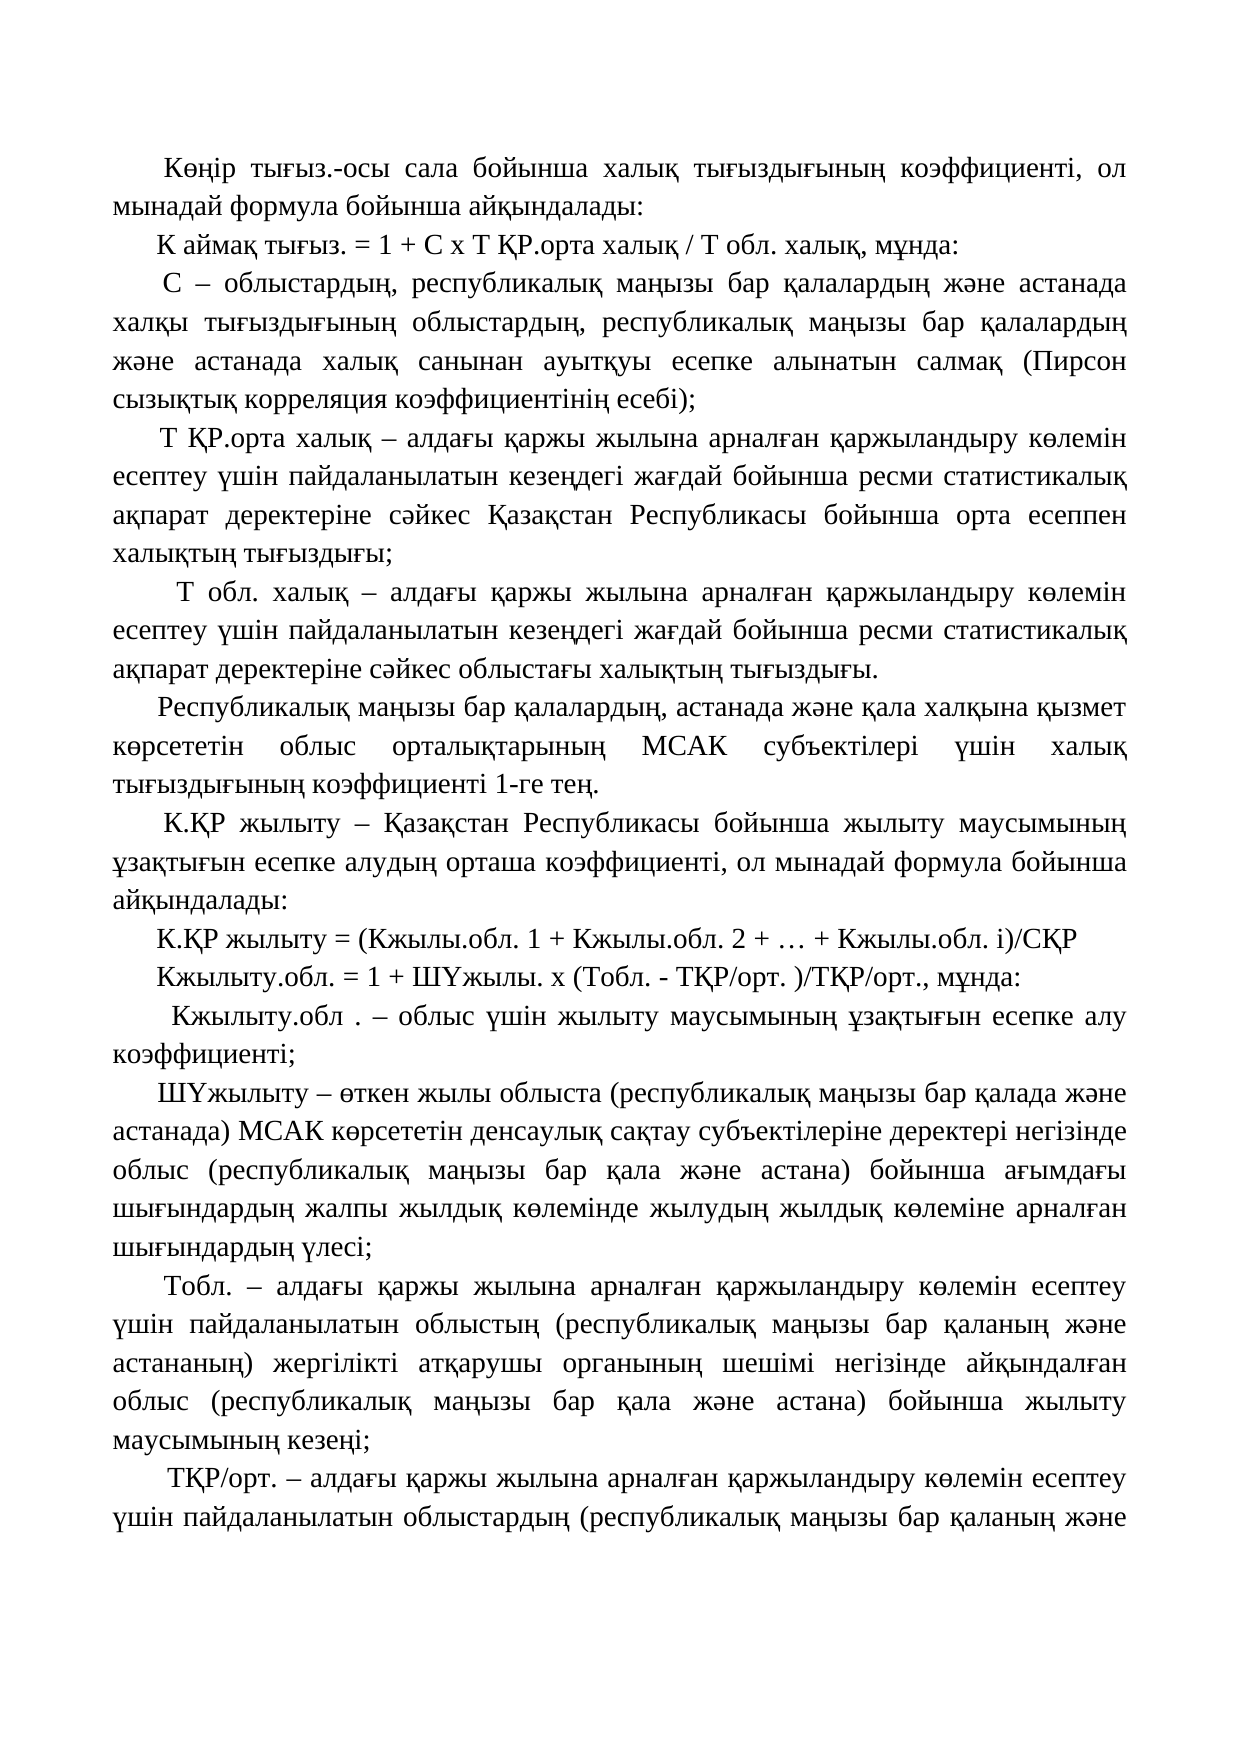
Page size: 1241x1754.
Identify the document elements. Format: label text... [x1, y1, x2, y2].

text Көңір тығыз.-осы сала бойынша халық тығыздығының коэффициенті, ол мынадай формула бойынша айқындалады: [112, 150, 1128, 222]
text Кжылыту.обл. = 1 + ШҮжылы. х (Тобл. - ТҚР/орт. )/ТҚР/орт., мұнда: [112, 959, 1128, 993]
text ШҮжылыту – өткен жылы облыста (республикалық маңызы бар қалада және астанада) МСАК көрсететін денсаулық сақтау субъектілеріне деректері негізінде облыс (республикалық маңызы бар қала және астана) бойынша ағымдағы шығындардың жалпы жылдық көлемінде жылудың жылдық көлеміне арналған шығындардың үлесі; [112, 1075, 1128, 1263]
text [112, 1460, 1128, 1532]
text Т обл. халық – алдағы қаржы жылына арналған қаржыландыру көлемін есептеу үшін пайдаланылатын кезеңдегі жағдай бойынша ресми статистикалық ақпарат деректеріне сәйкес облыстағы халықтың тығыздығы. [112, 574, 1128, 684]
text К аймақ тығыз. = 1 + С х Т ҚР.орта халық / Т обл. халық, мұнда: [112, 227, 1128, 261]
text К.ҚР жылыту = (Кжылы.обл. 1 + Кжылы.обл. 2 + … + Кжылы.обл. i)/СҚР [112, 921, 1128, 954]
text Тобл. – алдағы қаржы жылына арналған қаржыландыру көлемін есептеу үшін пайдаланылатын облыстың (республикалық маңызы бар қаланың және астананың) жергілікті атқарушы органының шешімі негізінде айқындалған облыс (республикалық маңызы бар қала және астана) бойынша жылыту маусымының кезеңі; [112, 1268, 1128, 1455]
text К.ҚР жылыту – Қазақстан Республикасы бойынша жылыту маусымының ұзақтығын есепке алудың орташа коэффициенті, ол мынадай формула бойынша айқындалады: [112, 805, 1128, 916]
text Кжылыту.обл . – облыс үшін жылыту маусымының ұзақтығын есепке алу коэффициенті; [112, 998, 1128, 1070]
text Республикалық маңызы бар қалалардың, астанада және қала халқына қызмет көрсететін облыс орталықтарының МСАК субъектілері үшін халық тығыздығының коэффициенті 1-ге тең. [112, 689, 1128, 800]
text Т ҚР.орта халық – алдағы қаржы жылына арналған қаржыландыру көлемін есептеу үшін пайдаланылатын кезеңдегі жағдай бойынша ресми статистикалық ақпарат деректеріне сәйкес Қазақстан Республикасы бойынша орта есеппен халықтың тығыздығы; [112, 420, 1128, 569]
text С – облыстардың, республикалық маңызы бар қалалардың және астанада халқы тығыздығының облыстардың, республикалық маңызы бар қалалардың және астанада халық санынан ауытқуы есепке алынатын салмақ (Пирсон сызықтық корреляция коэффициентінің есебі); [112, 266, 1128, 415]
